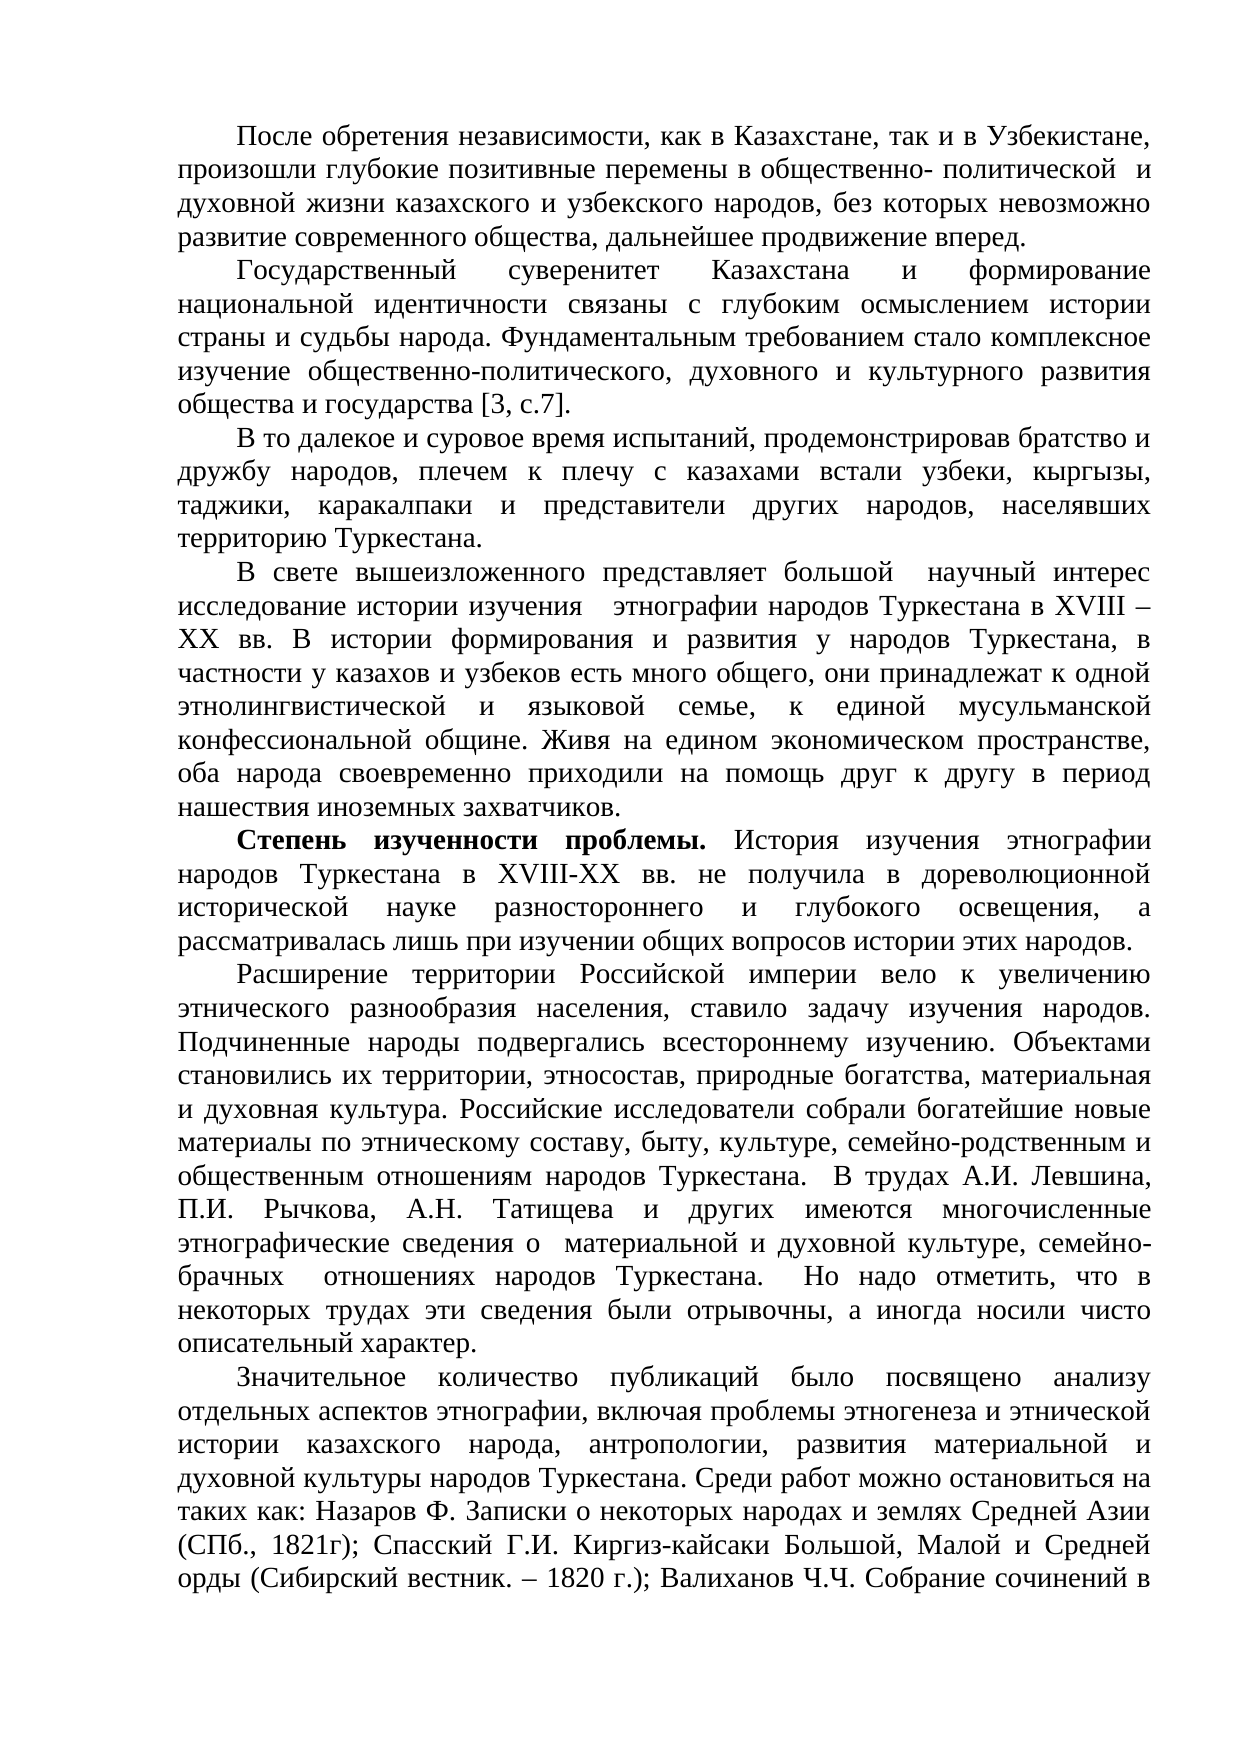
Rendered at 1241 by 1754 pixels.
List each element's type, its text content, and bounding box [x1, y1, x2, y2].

text В свете вышеизложенного представляет большой научный интерес исследование истории изучения этнографии народов Туркестана в ХVIII – XX вв. В истории формирования и развития у народов Туркестана, в частности у казахов и узбеков есть много общего, они принадлежат к одной этнолингвистической и языковой семье, к единой мусульманской конфессиональной общине. Живя на едином экономическом пространстве, оба народа своевременно приходили на помощь друг к другу в период нашествия иноземных захватчиков. [177, 554, 1152, 822]
text Государственный суверенитет Казахстана и формирование национальной идентичности связаны с глубоким осмыслением истории страны и судьбы народа. Фундаментальным требованием стало комплексное изучение общественно-политического, духовного и культурного развития общества и государства [3, с.7]. [177, 252, 1152, 420]
text В то далекое и суровое время испытаний, продемонстрировав братство и дружбу народов, плечем к плечу с казахами встали узбеки, кыргызы, таджики, каракалпаки и представители других народов, населявших территорию Туркестана. [177, 420, 1152, 554]
text Расширение территории Российской империи вело к увеличению этнического разнообразия населения, ставило задачу изучения народов. Подчиненные народы подвергались всестороннему изучению. Объектами становились их территории, этносостав, природные богатства, материальная и духовная культура. Российские исследователи собрали богатейшие новые материалы по этническому составу, быту, культуре, семейно-родственным и общественным отношениям народов Туркестана. В трудах А.И. Левшина, П.И. Рычкова, А.Н. Татищева и других имеются многочисленные этнографические сведения о материальной и духовной культуре, семейно-брачных отношениях народов Туркестана. Но надо отметить, что в некоторых трудах эти сведения были отрывочны, а иногда носили чисто описательный характер. [177, 957, 1152, 1359]
text После обретения независимости, как в Казахстане, так и в Узбекистане, произошли глубокие позитивные перемены в общественно- политической и духовной жизни казахского и узбекского народов, без которых невозможно развитие современного общества, дальнейшее продвижение вперед. [177, 118, 1152, 252]
text Степень изученности проблемы. История изучения этнографии народов Туркестана в ХVIII-XX вв. не получила в дореволюционной исторической науке разностороннего и глубокого освещения, а рассматривалась лишь при изучении общих вопросов истории этих народов. [177, 822, 1152, 957]
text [177, 1359, 1152, 1594]
